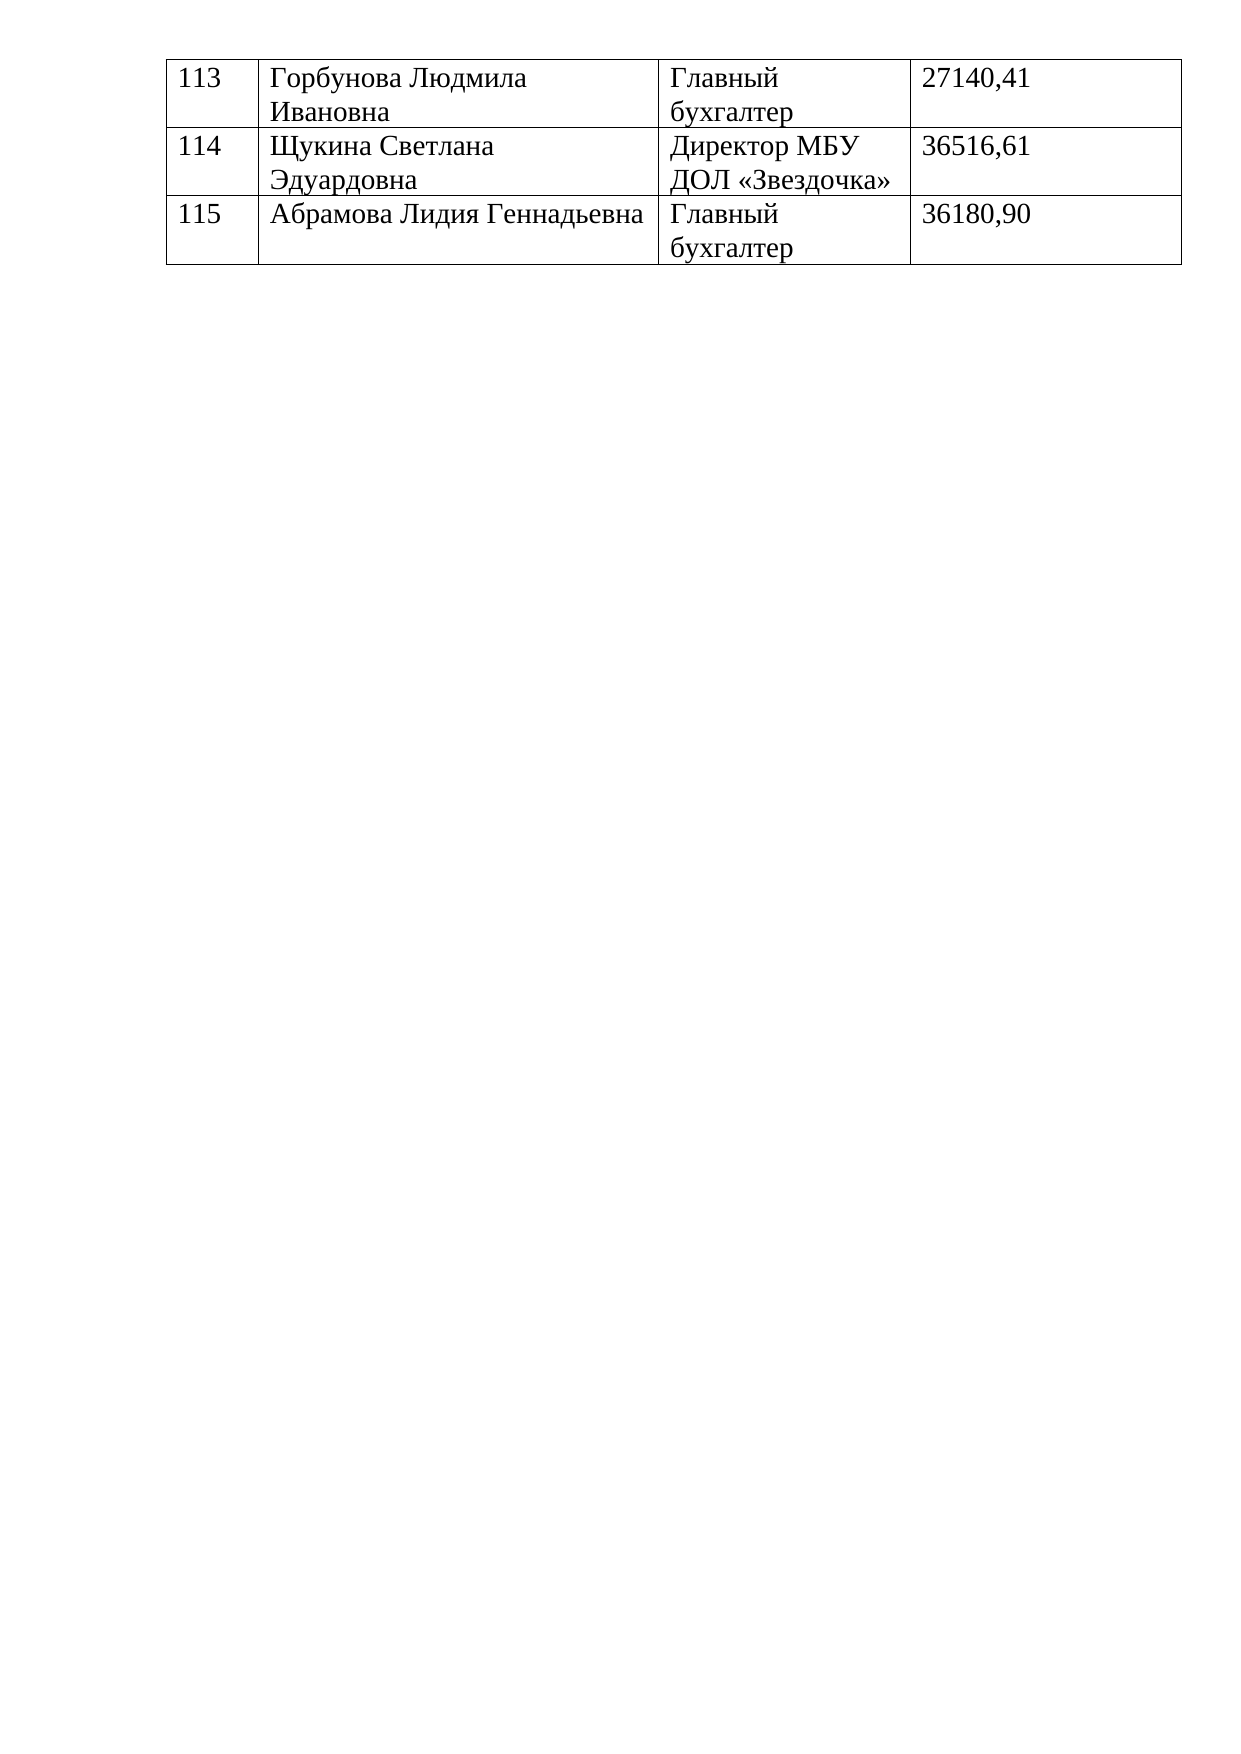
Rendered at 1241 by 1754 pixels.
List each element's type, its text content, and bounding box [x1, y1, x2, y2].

table_cell Директор МБУ ДОЛ «Звездочка» [659, 128, 910, 195]
table_cell Главный бухгалтер [659, 60, 910, 127]
table_cell 27140,41 [911, 60, 1181, 127]
table_cell Главный бухгалтер [659, 196, 910, 263]
table_cell Щукина Светлана Эдуардовна [259, 128, 658, 195]
table_cell Абрамова Лидия Геннадьевна [259, 196, 658, 263]
table_cell 115 [167, 196, 258, 263]
table_cell 36516,61 [911, 128, 1181, 195]
table_cell 113 [167, 60, 258, 127]
table_cell 36180,90 [911, 196, 1181, 263]
table_cell Горбунова Людмила Ивановна [259, 60, 658, 127]
table_cell 114 [167, 128, 258, 195]
